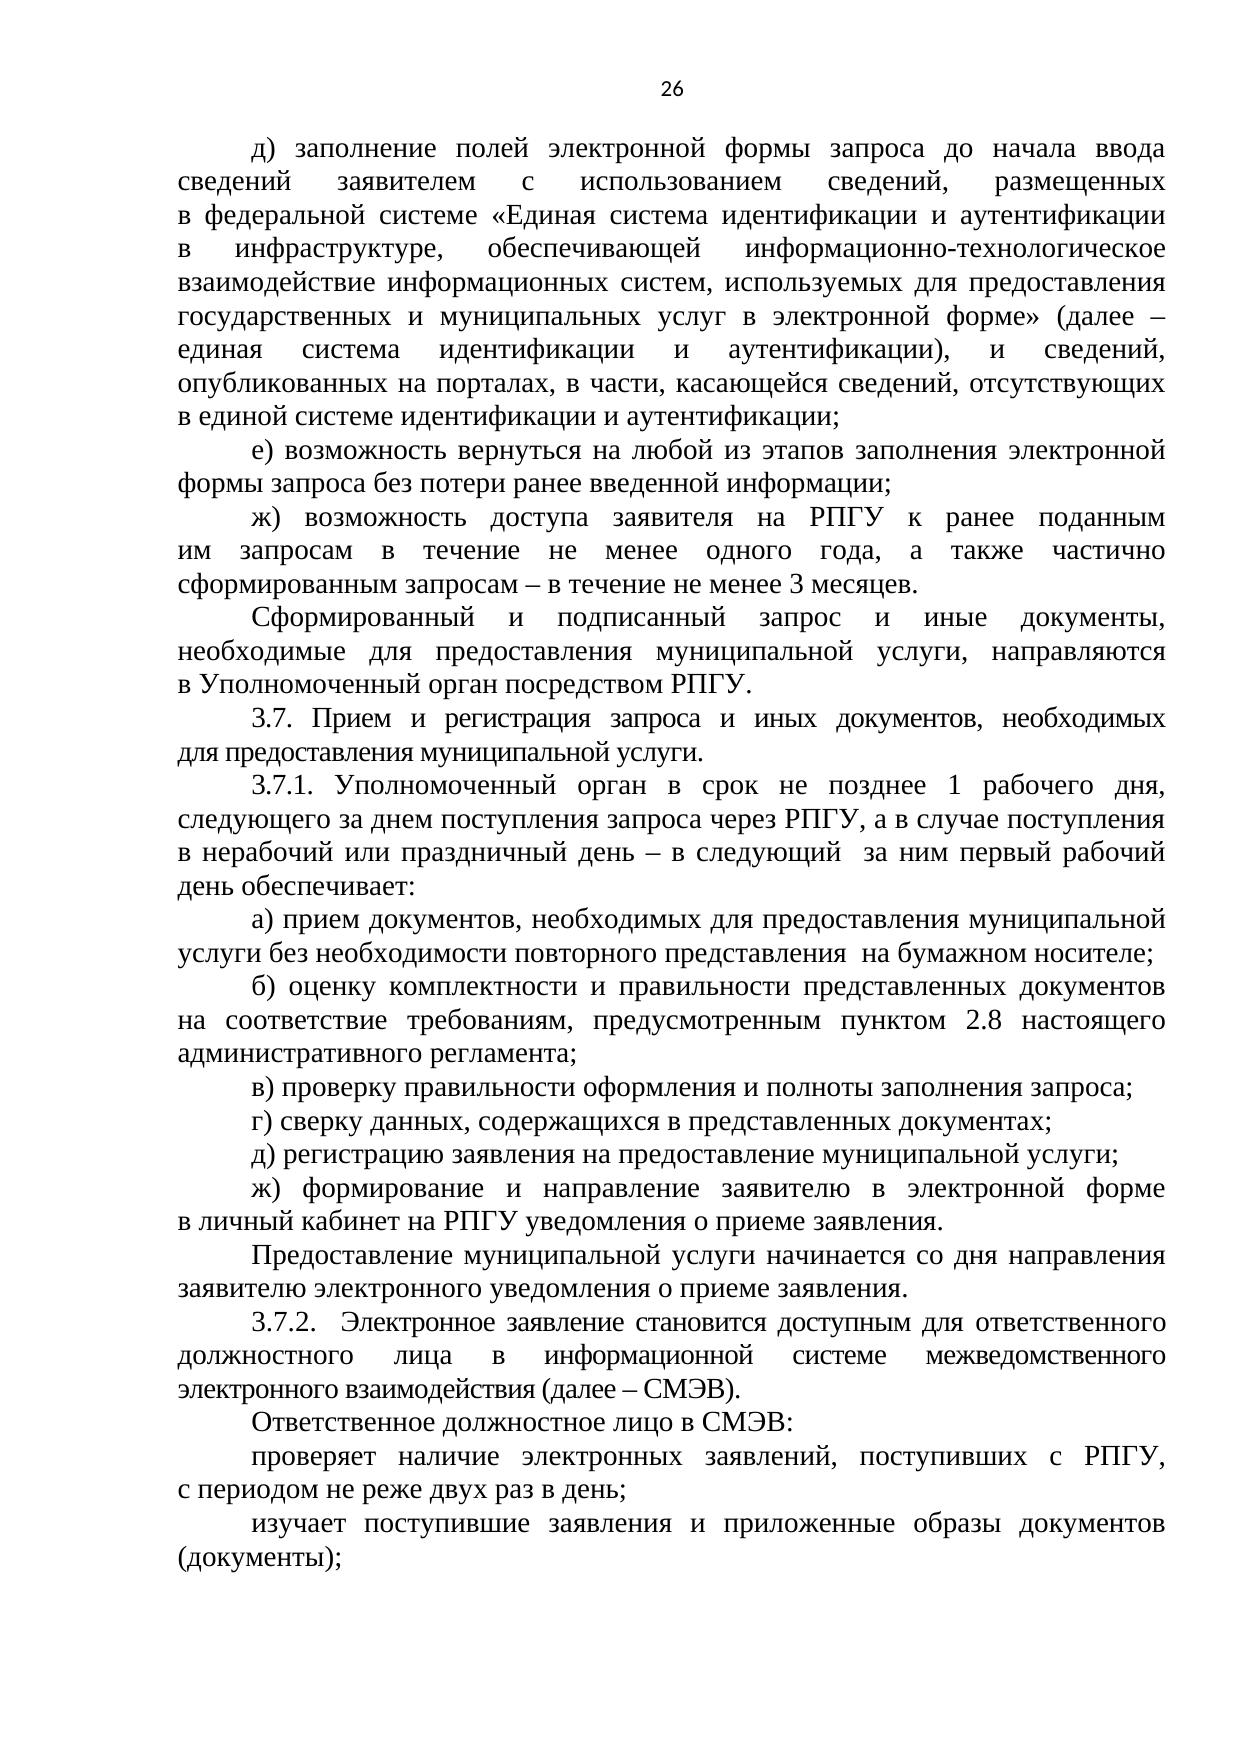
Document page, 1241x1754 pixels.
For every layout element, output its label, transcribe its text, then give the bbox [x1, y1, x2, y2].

text 3.7.1. Уполномоченный орган в срок не позднее 1 рабочего дня, следующего за днем поступления запроса через РПГУ, а в случае поступления в нерабочий или праздничный день – в следующий за ним первый рабочий день обеспечивает: [177, 767, 1167, 901]
text б) оценку комплектности и правильности представленных документов на соответствие требованиям, предусмотренным пунктом 2.8 настоящего административного регламента; [177, 968, 1167, 1069]
text д) заполнение полей электронной формы запроса до начала ввода сведений заявителем с использованием сведений, размещенных в федеральной системе «Единая система идентификации и аутентификации в инфраструктуре, обеспечивающей информационно-технологическое взаимодействие информационных систем, используемых для предоставления государственных и муниципальных услуг в электронной форме» (далее – единая система идентификации и аутентификации), и сведений, опубликованных на порталах, в части, касающейся сведений, отсутствующих в единой системе идентификации и аутентификации; [177, 130, 1167, 432]
text г) сверку данных, содержащихся в представленных документах; [177, 1103, 1167, 1136]
text 3.7. Прием и регистрация запроса и иных документов, необходимых для предоставления муниципальной услуги. [177, 700, 1167, 767]
text Предоставление муниципальной услуги начинается со дня направления заявителю электронного уведомления о приеме заявления. [177, 1237, 1167, 1304]
text 3.7.2. Электронное заявление становится доступным для ответственного должностного лица в информационной системе межведомственного электронного взаимодействия (далее – СМЭВ). [177, 1304, 1167, 1404]
text Сформированный и подписанный запрос и иные документы, необходимые для предоставления муниципальной услуги, направляются в Уполномоченный орган посредством РПГУ. [177, 599, 1167, 700]
text д) регистрацию заявления на предоставление муниципальной услуги; [177, 1136, 1167, 1170]
text е) возможность вернуться на любой из этапов заполнения электронной формы запроса без потери ранее введенной информации; [177, 432, 1167, 499]
text проверяет наличие электронных заявлений, поступивших с РПГУ, с периодом не реже двух раз в день; [177, 1438, 1167, 1505]
text Ответственное должностное лицо в СМЭВ: [177, 1404, 1167, 1438]
text ж) формирование и направление заявителю в электронной форме в личный кабинет на РПГУ уведомления о приеме заявления. [177, 1170, 1167, 1237]
text в) проверку правильности оформления и полноты заполнения запроса; [177, 1069, 1167, 1103]
text а) прием документов, необходимых для предоставления муниципальной услуги без необходимости повторного представления на бумажном носителе; [177, 901, 1167, 968]
text ж) возможность доступа заявителя на РПГУ к ранее поданным им запросам в течение не менее одного года, а также частично сформированным запросам – в течение не менее 3 месяцев. [177, 499, 1167, 599]
text изучает поступившие заявления и приложенные образы документов (документы); [177, 1505, 1167, 1572]
